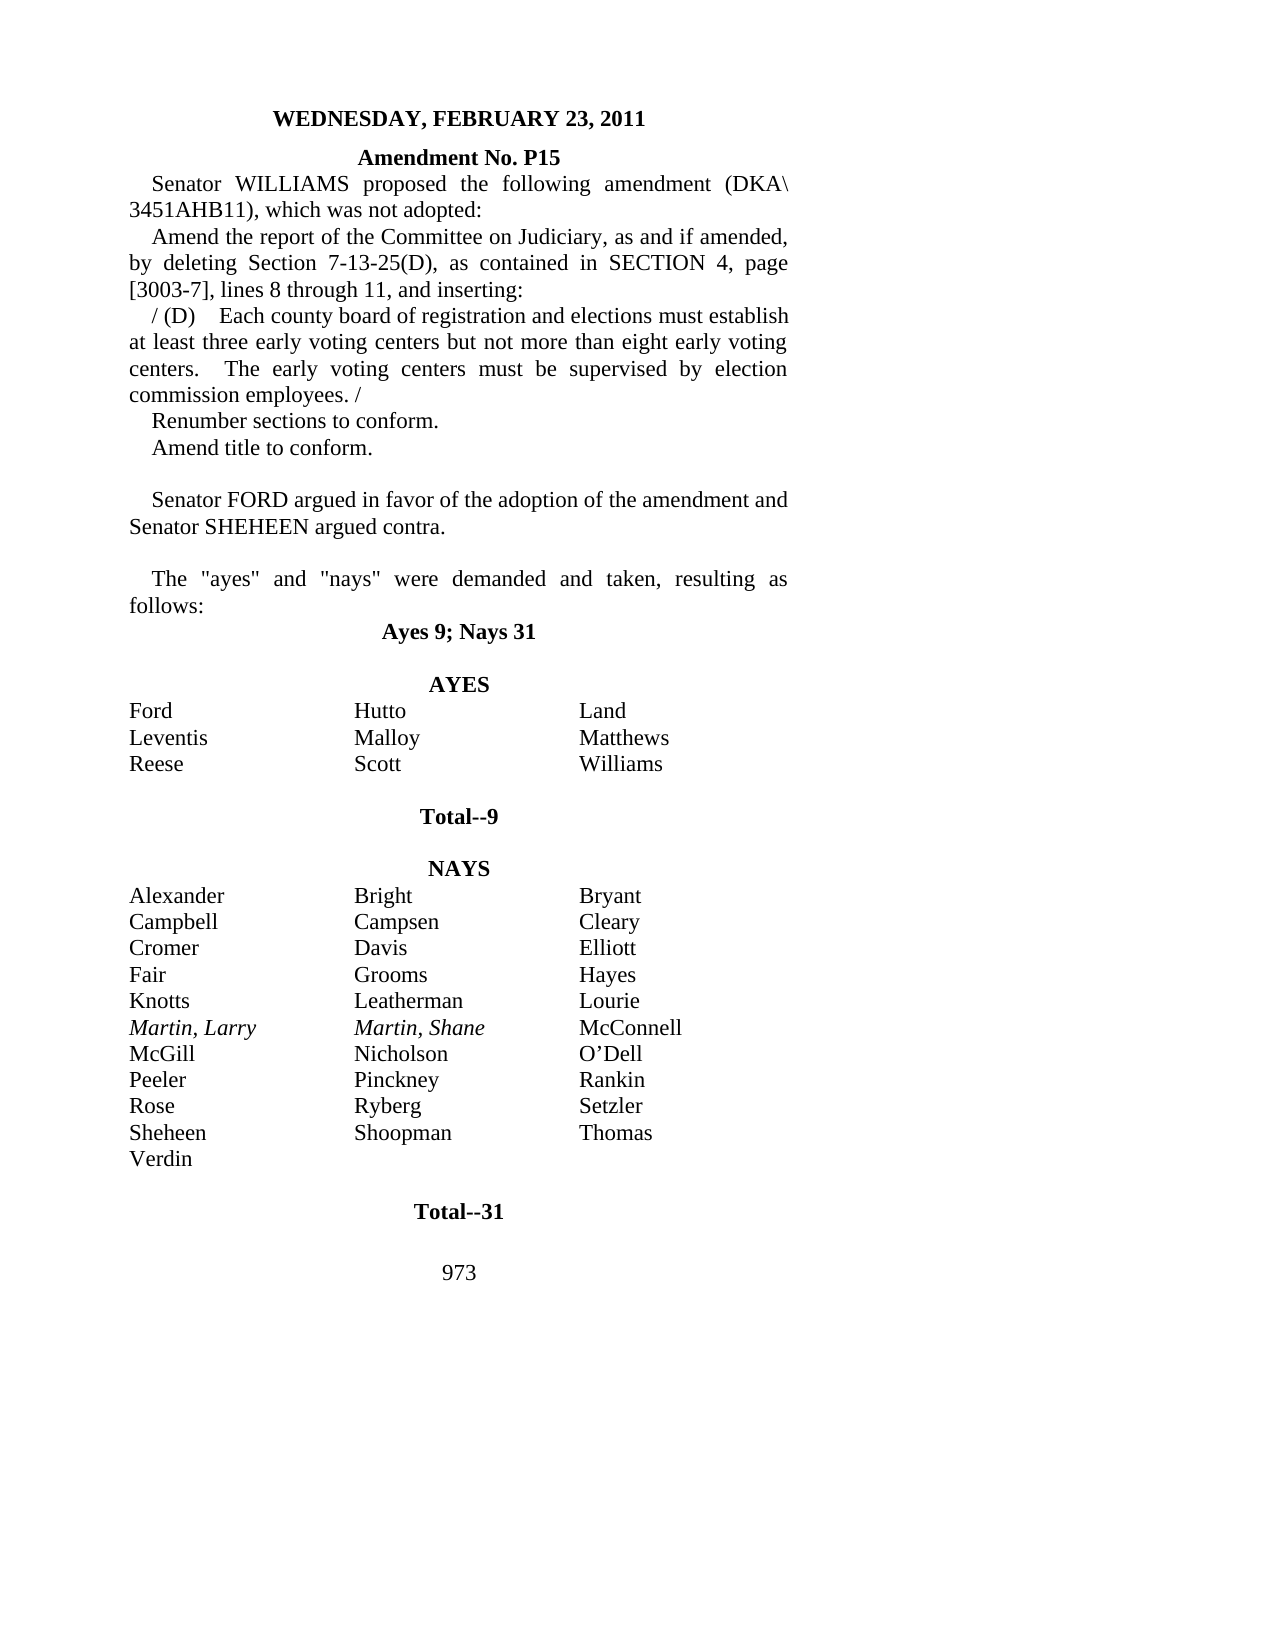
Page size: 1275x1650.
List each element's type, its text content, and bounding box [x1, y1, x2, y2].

text Total--31 [129, 1198, 789, 1224]
text Peeler Pinckney Rankin [129, 1066, 789, 1093]
text Amend the report of the Committee on Judiciary, as and if amended, by deleting Section 7-13-25(D), as contained in SECTION 4, page [3003-7], lines 8 through 11, and inserting: [129, 223, 789, 302]
text Senator WILLIAMS proposed the following amendment (DKA\3451AHB11), which was not adopted: [129, 170, 789, 223]
text Amend title to conform. [129, 434, 789, 460]
text / (D) Each county board of registration and elections must establish at least three early voting centers but not more than eight early voting centers. The early voting centers must be supervised by election commission employees. / [129, 302, 789, 407]
text Sheheen Shoopman Thomas [129, 1119, 789, 1145]
text Cromer Davis Elliott [129, 934, 789, 961]
text Fair Grooms Hayes [129, 961, 789, 987]
text Verdin [129, 1145, 789, 1172]
text The "ayes" and "nays" were demanded and taken, resulting as follows: [129, 566, 789, 618]
text Ford Hutto Land [129, 697, 789, 724]
text Martin, Larry Martin, Shane McConnell [129, 1013, 789, 1040]
text Campbell Campsen Cleary [129, 908, 789, 934]
text Rose Ryberg Setzler [129, 1093, 789, 1119]
text Knotts Leatherman Lourie [129, 987, 789, 1013]
text Reese Scott Williams [129, 750, 789, 776]
text Senator FORD argued in favor of the adoption of the amendment and Senator SHEHEEN argued contra. [129, 486, 789, 539]
text Alexander Bright Bryant [129, 882, 789, 908]
text Ayes 9; Nays 31 [129, 618, 789, 644]
text NAYS [129, 855, 789, 882]
text McGill Nicholson O’Dell [129, 1040, 789, 1066]
text Amendment No. P15 [129, 144, 789, 170]
text Leventis Malloy Matthews [129, 724, 789, 750]
text AYES [129, 671, 789, 697]
text Total--9 [129, 803, 789, 829]
text Renumber sections to conform. [129, 407, 789, 434]
